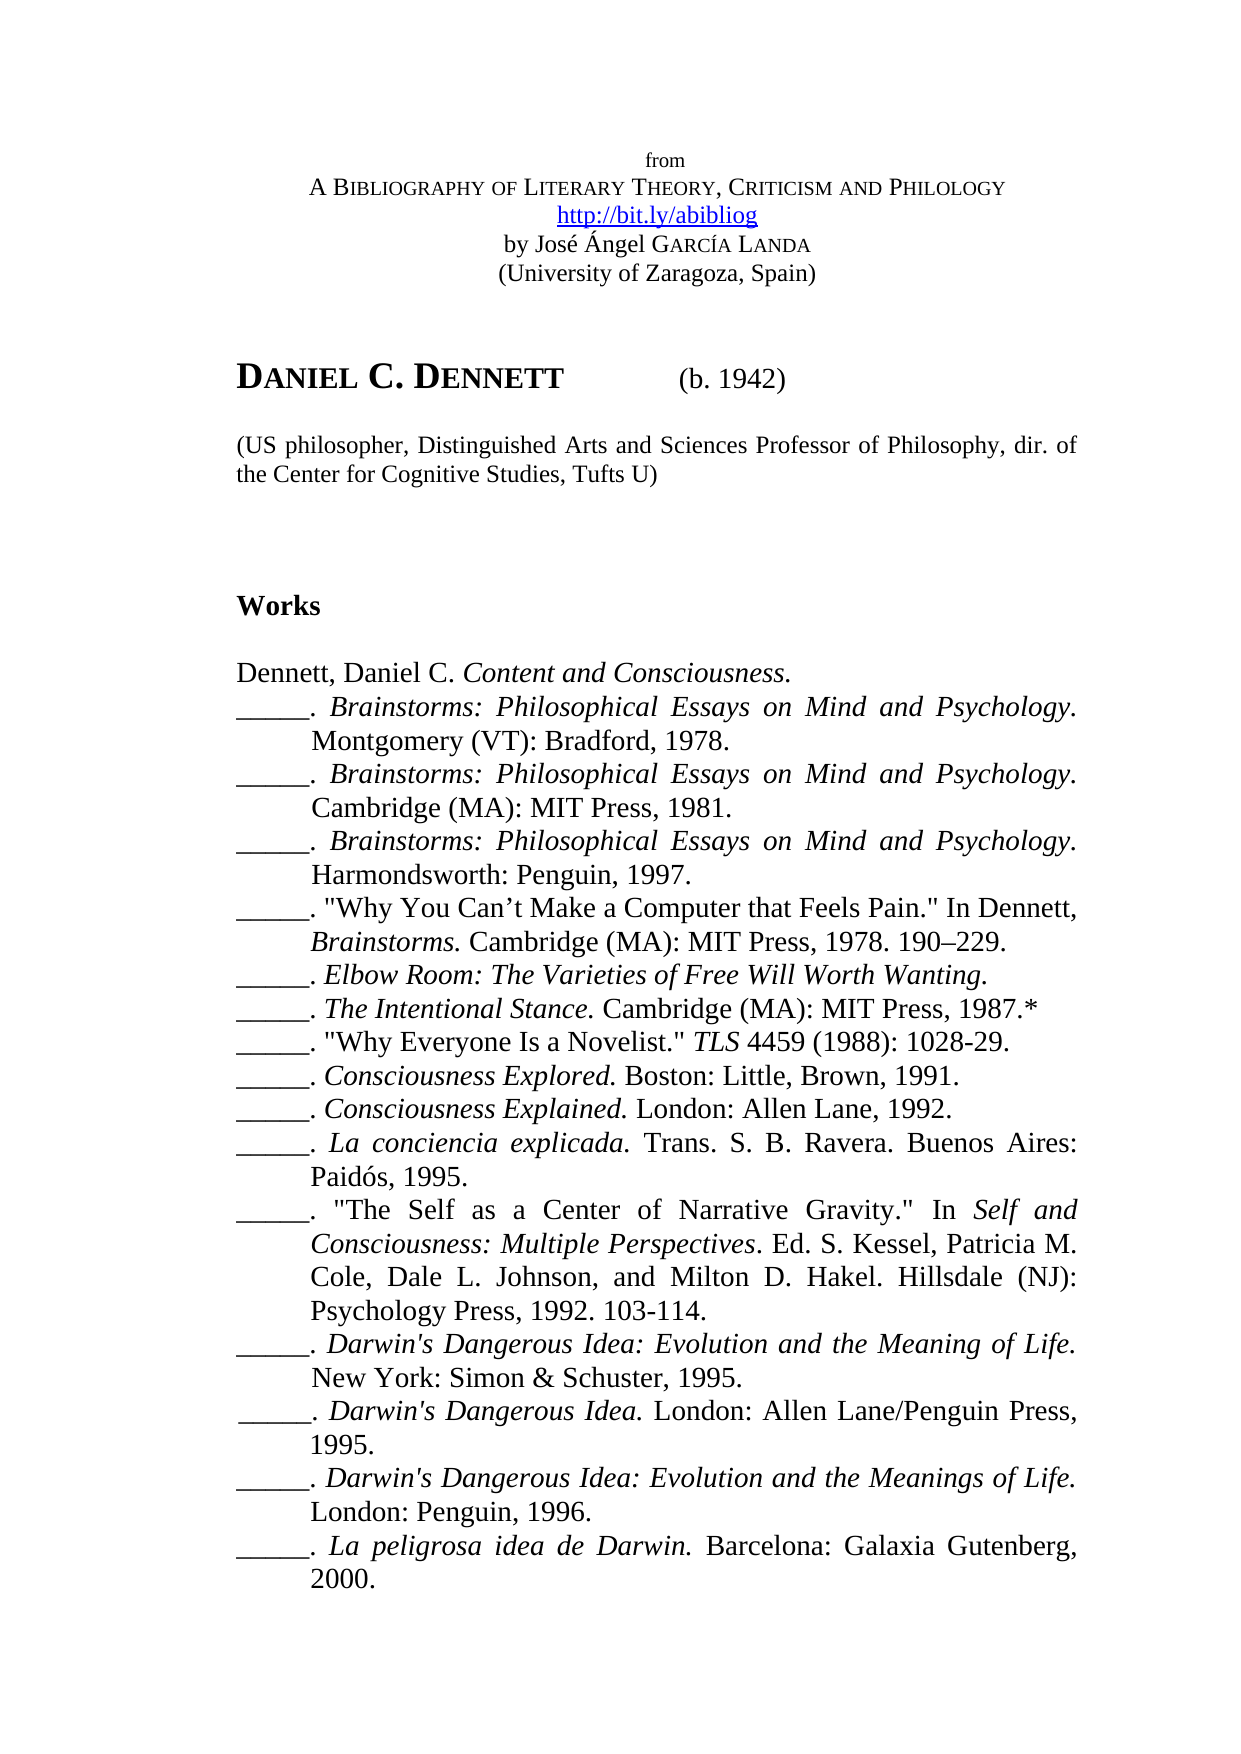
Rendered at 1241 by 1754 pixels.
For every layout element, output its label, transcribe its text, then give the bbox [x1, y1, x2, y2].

text _____. Darwin's Dangerous Idea: Evolution and the Meaning of Life. New York: Simon & Schuster, 1995. [236, 1326, 1078, 1393]
text _____. La peligrosa idea de Darwin. Barcelona: Galaxia Gutenberg, 2000. [236, 1528, 1078, 1595]
text from [236, 148, 1078, 172]
text _____. Darwin's Dangerous Idea. London: Allen Lane/Penguin Press, 1995. [238, 1393, 1078, 1461]
text (University of Zaragoza, Spain) [236, 258, 1078, 287]
text _____. "Why Everyone Is a Novelist." TLS 4459 (1988): 1028-29. [236, 1024, 1078, 1058]
text _____. Brainstorms: Philosophical Essays on Mind and Psychology. Montgomery (VT): Bradford, 1978. [236, 689, 1078, 756]
text _____. Consciousness Explored. Boston: Little, Brown, 1991. [236, 1058, 1078, 1092]
text Dennett, Daniel C. Content and Consciousness. [236, 656, 1078, 689]
text A Bibliography of Literary Theory, Criticism and Philology [236, 172, 1078, 200]
text _____. "The Self as a Center of Narrative Gravity." In Self and Consciousness: Multiple Perspectives. Ed. S. Kessel, Patricia M. Cole, Dale L. Johnson, and Milton D. Hakel. Hillsdale (NJ): Psychology Press, 1992. 103-114. [236, 1192, 1078, 1326]
text _____. La conciencia explicada. Trans. S. B. Ravera. Buenos Aires: Paidós, 1995. [236, 1125, 1078, 1192]
text _____. The Intentional Stance. Cambridge (MA): MIT Press, 1987.* [236, 991, 1078, 1024]
text _____. Elbow Room: The Varieties of Free Will Worth Wanting. [236, 957, 1078, 991]
text _____. Darwin's Dangerous Idea: Evolution and the Meanings of Life. London: Penguin, 1996. [236, 1461, 1078, 1528]
text _____. Consciousness Explained. London: Allen Lane, 1992. [236, 1092, 1078, 1125]
text http://bit.ly/abibliog [236, 200, 1078, 229]
text _____. Brainstorms: Philosophical Essays on Mind and Psychology. Cambridge (MA): MIT Press, 1981. [236, 756, 1078, 823]
text Daniel C. Dennett (b. 1942) [236, 354, 1078, 397]
text (US philosopher, Distinguished Arts and Sciences Professor of Philosophy, dir. of the Center for Cognitive Studies, Tufts U) [236, 430, 1078, 488]
text Works [236, 588, 1078, 622]
text _____. "Why You Can’t Make a Computer that Feels Pain." In Dennett, Brainstorms. Cambridge (MA): MIT Press, 1978. 190–229. [236, 890, 1078, 957]
text _____. Brainstorms: Philosophical Essays on Mind and Psychology. Harmondsworth: Penguin, 1997. [236, 823, 1078, 890]
text by José Ángel García Landa [236, 229, 1078, 258]
